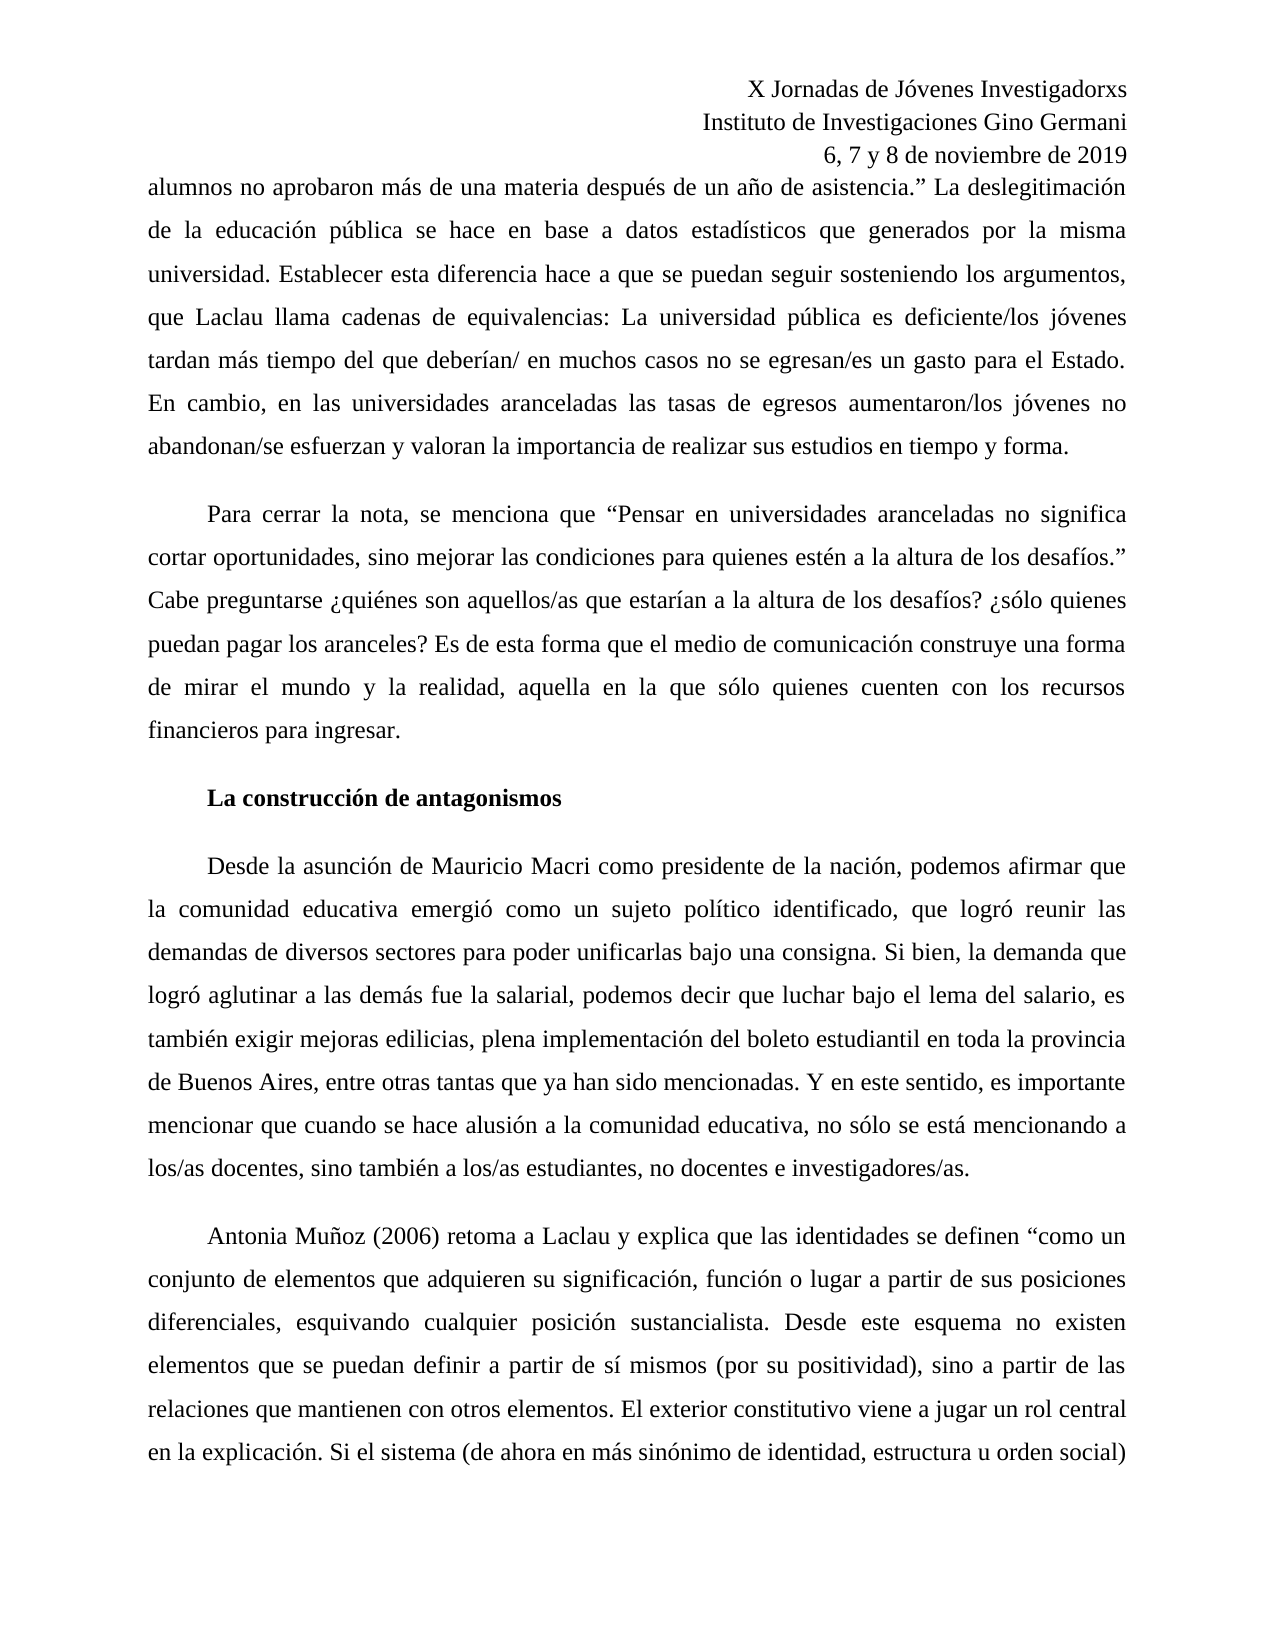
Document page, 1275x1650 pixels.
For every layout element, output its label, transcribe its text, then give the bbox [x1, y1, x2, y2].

text La construcción de antagonismos [148, 783, 1127, 812]
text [148, 172, 1127, 460]
text Desde la asunción de Mauricio Macri como presidente de la nación, podemos afirmar que la comunidad educativa emergió como un sujeto político identificado, que logró reunir las demandas de diversos sectores para poder unificarlas bajo una consigna. Si bien, la demanda que logró aglutinar a las demás fue la salarial, podemos decir que luchar bajo el lema del salario, es también exigir mejoras edilicias, plena implementación del boleto estudiantil en toda la provincia de Buenos Aires, entre otras tantas que ya han sido mencionadas. Y en este sentido, es importante mencionar que cuando se hace alusión a la comunidad educativa, no sólo se está mencionando a los/as docentes, sino también a los/as estudiantes, no docentes e investigadores/as. [148, 851, 1127, 1182]
text Para cerrar la nota, se menciona que “Pensar en universidades aranceladas no significa cortar oportunidades, sino mejorar las condiciones para quienes estén a la altura de los desafíos.” Cabe preguntarse ¿quiénes son aquellos/as que estarían a la altura de los desafíos? ¿sólo quienes puedan pagar los aranceles? Es de esta forma que el medio de comunicación construye una forma de mirar el mundo y la realidad, aquella en la que sólo quienes cuenten con los recursos financieros para ingresar. [148, 499, 1127, 744]
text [148, 1221, 1127, 1466]
